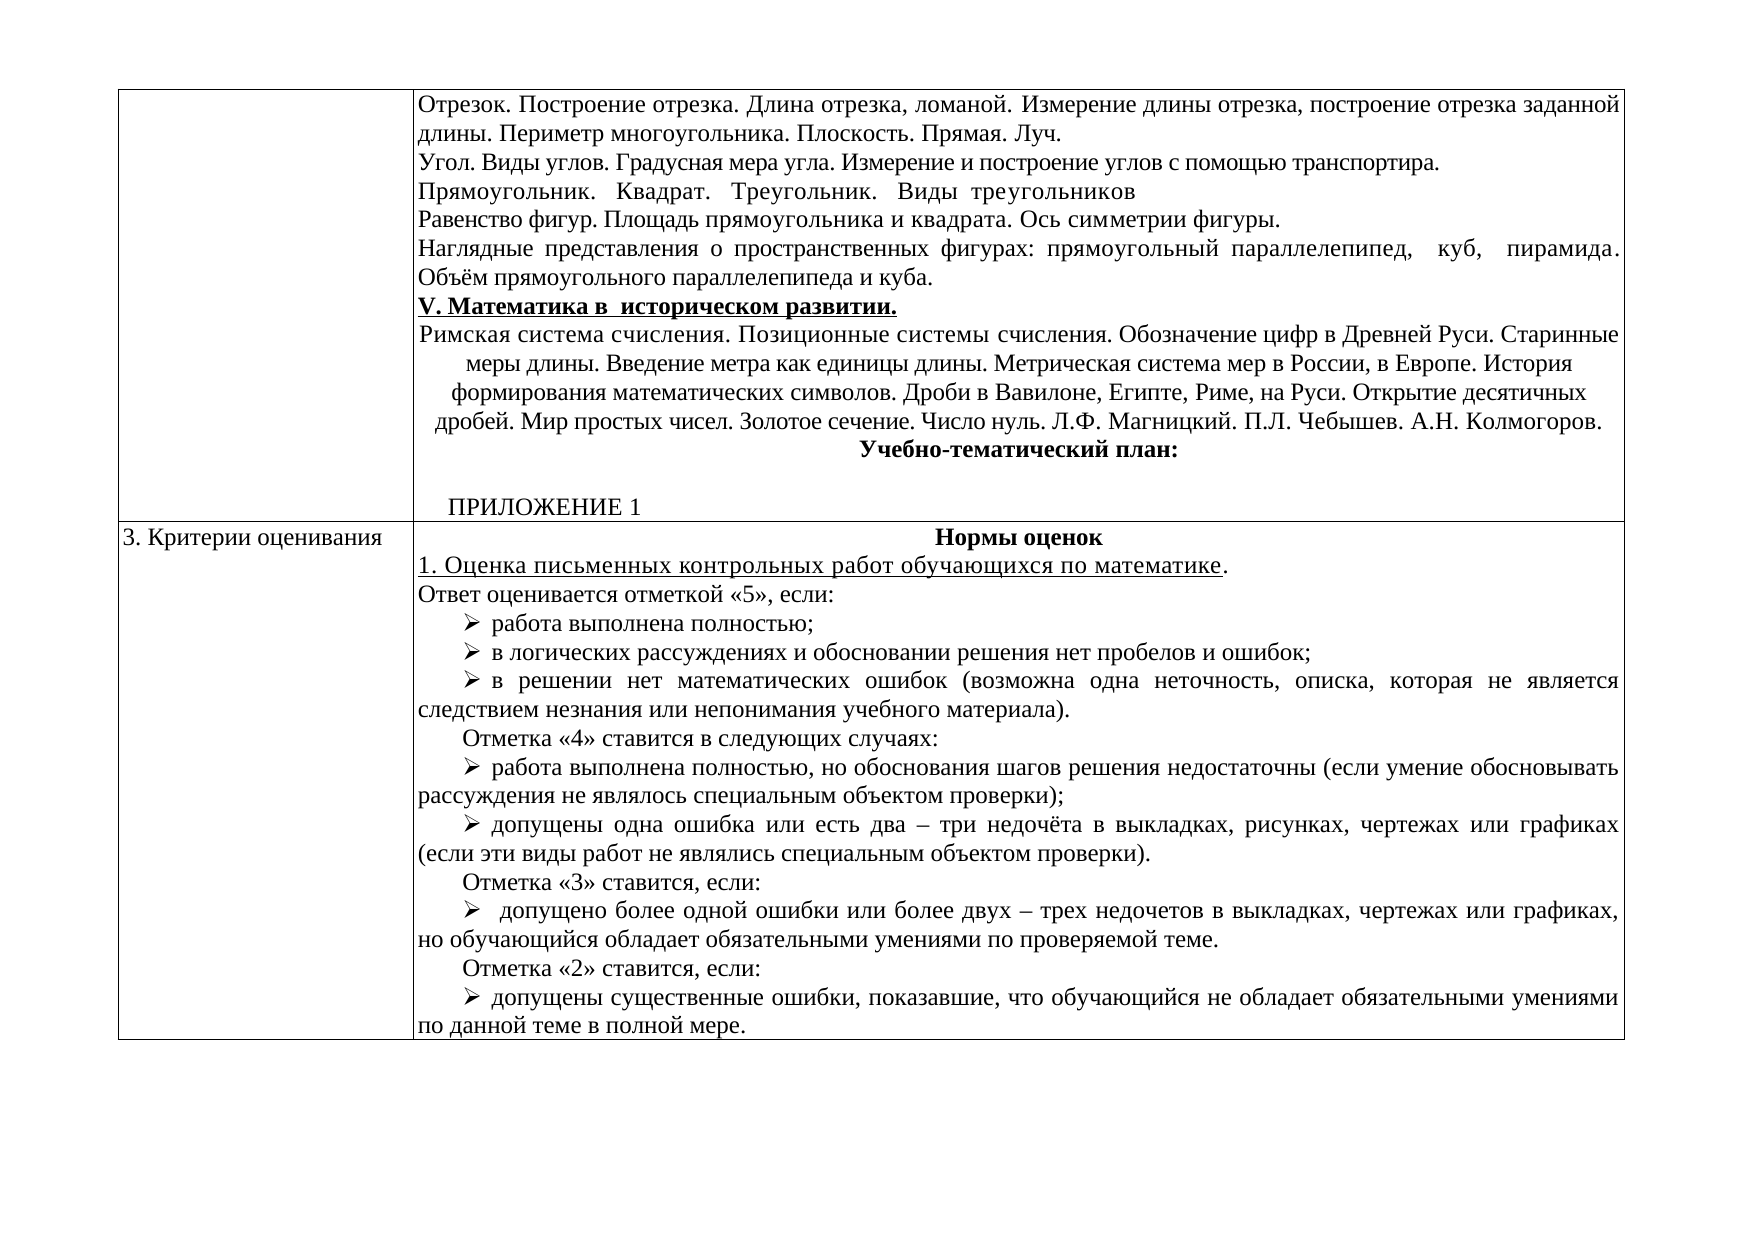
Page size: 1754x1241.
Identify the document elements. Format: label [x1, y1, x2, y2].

table_cell [414, 90, 1624, 521]
table_cell [414, 522, 1624, 1039]
table_cell [119, 522, 413, 1039]
table_cell [119, 90, 413, 521]
